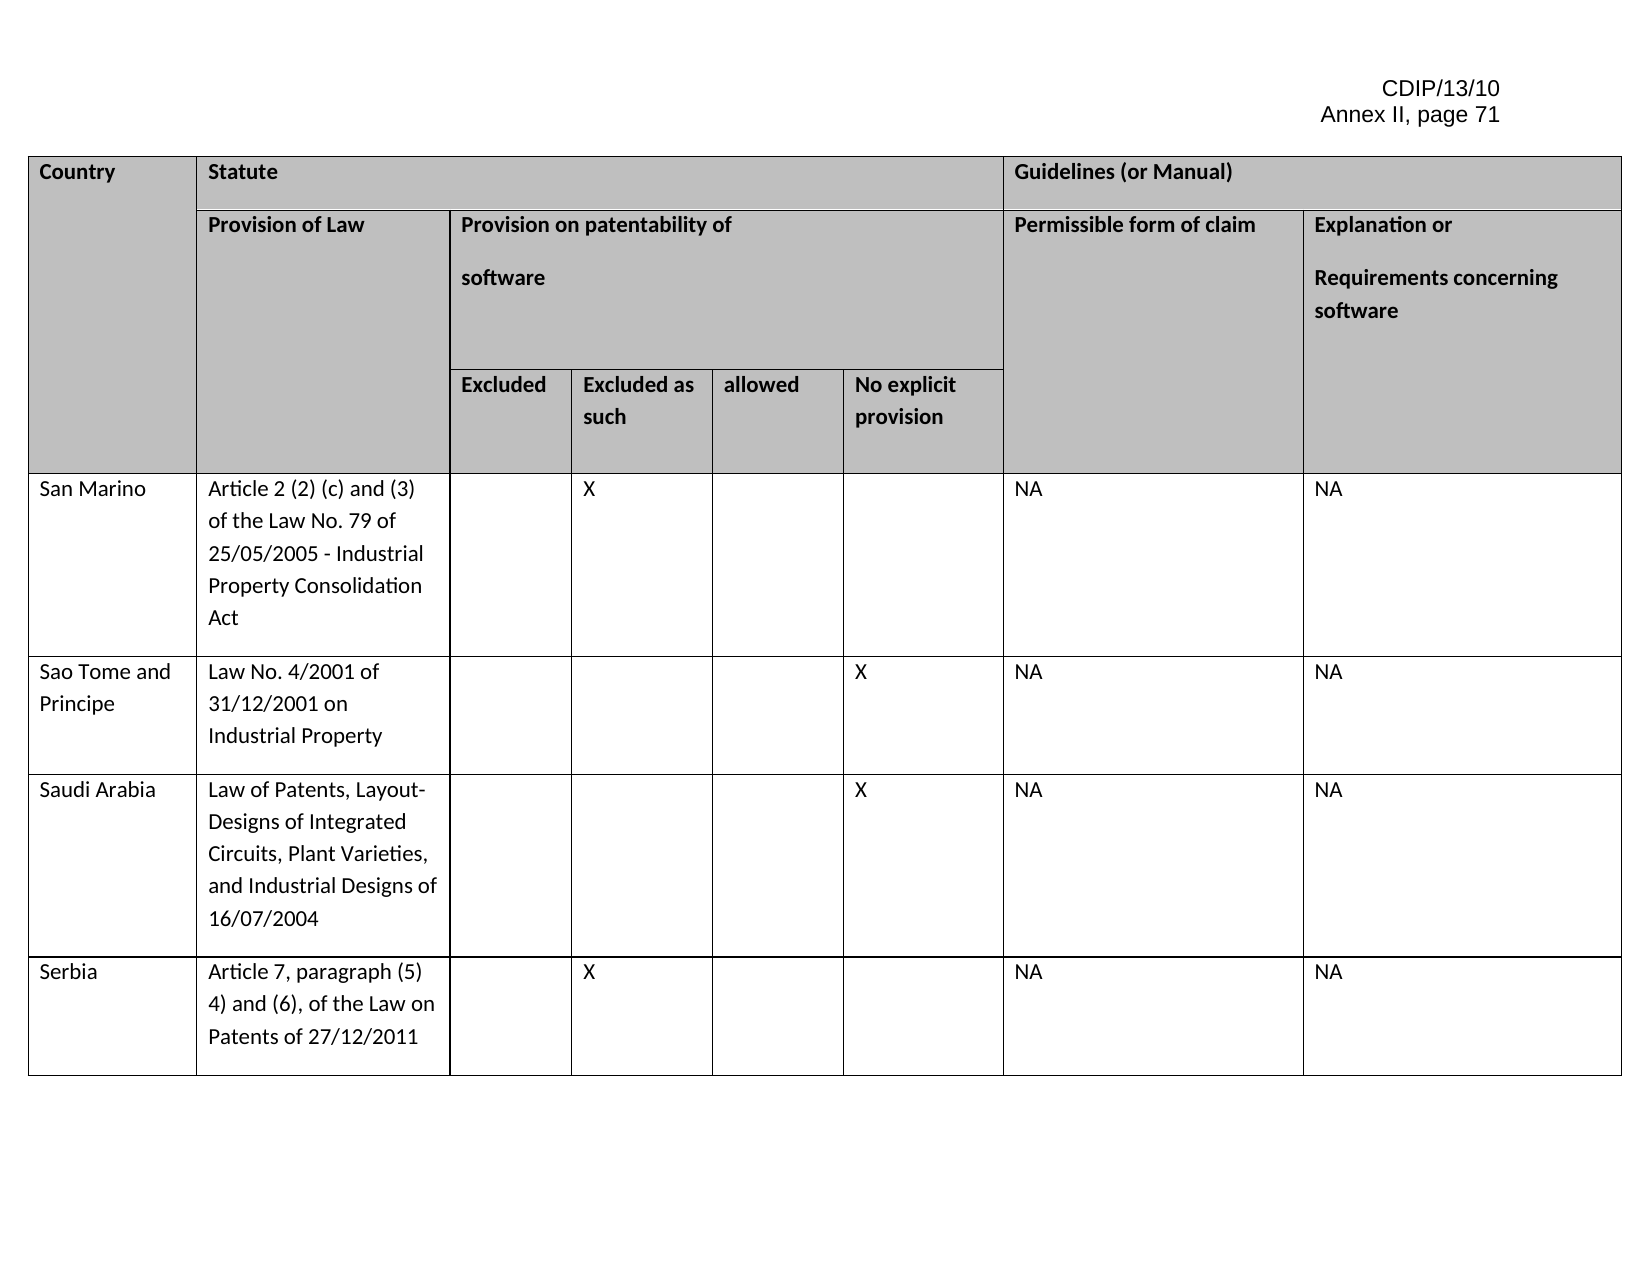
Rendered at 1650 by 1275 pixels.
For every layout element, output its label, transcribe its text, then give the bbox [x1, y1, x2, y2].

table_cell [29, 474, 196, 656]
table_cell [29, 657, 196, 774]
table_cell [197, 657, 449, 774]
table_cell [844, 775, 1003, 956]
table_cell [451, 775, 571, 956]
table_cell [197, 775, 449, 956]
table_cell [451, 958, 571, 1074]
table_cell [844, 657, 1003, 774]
table_cell Excluded as such [572, 370, 712, 473]
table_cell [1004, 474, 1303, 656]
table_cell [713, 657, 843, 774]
table_cell Provision on patentability of software [451, 211, 1003, 369]
table_header Guidelines (or Manual) [1004, 157, 1621, 209]
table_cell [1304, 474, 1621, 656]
table_cell No explicit provision [844, 370, 1003, 473]
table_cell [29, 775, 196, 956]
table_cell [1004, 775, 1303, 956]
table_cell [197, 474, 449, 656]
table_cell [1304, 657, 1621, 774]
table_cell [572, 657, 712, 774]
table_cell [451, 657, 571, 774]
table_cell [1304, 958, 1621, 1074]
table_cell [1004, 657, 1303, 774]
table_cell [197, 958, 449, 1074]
table_cell Permissible form of claim [1004, 211, 1303, 473]
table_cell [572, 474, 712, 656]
table_header Statute [197, 157, 1003, 209]
table_cell Provision of Law [197, 211, 449, 473]
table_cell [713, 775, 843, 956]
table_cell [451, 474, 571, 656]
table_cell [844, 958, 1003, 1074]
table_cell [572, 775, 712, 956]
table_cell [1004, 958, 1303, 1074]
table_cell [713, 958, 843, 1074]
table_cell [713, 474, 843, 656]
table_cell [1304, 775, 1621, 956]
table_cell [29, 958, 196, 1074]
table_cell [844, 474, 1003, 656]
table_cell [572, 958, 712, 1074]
table_cell Excluded [451, 370, 571, 473]
table_cell allowed [713, 370, 843, 473]
table_cell Explanation or Requirements concerning software [1304, 211, 1621, 473]
table_header Country [29, 157, 196, 473]
